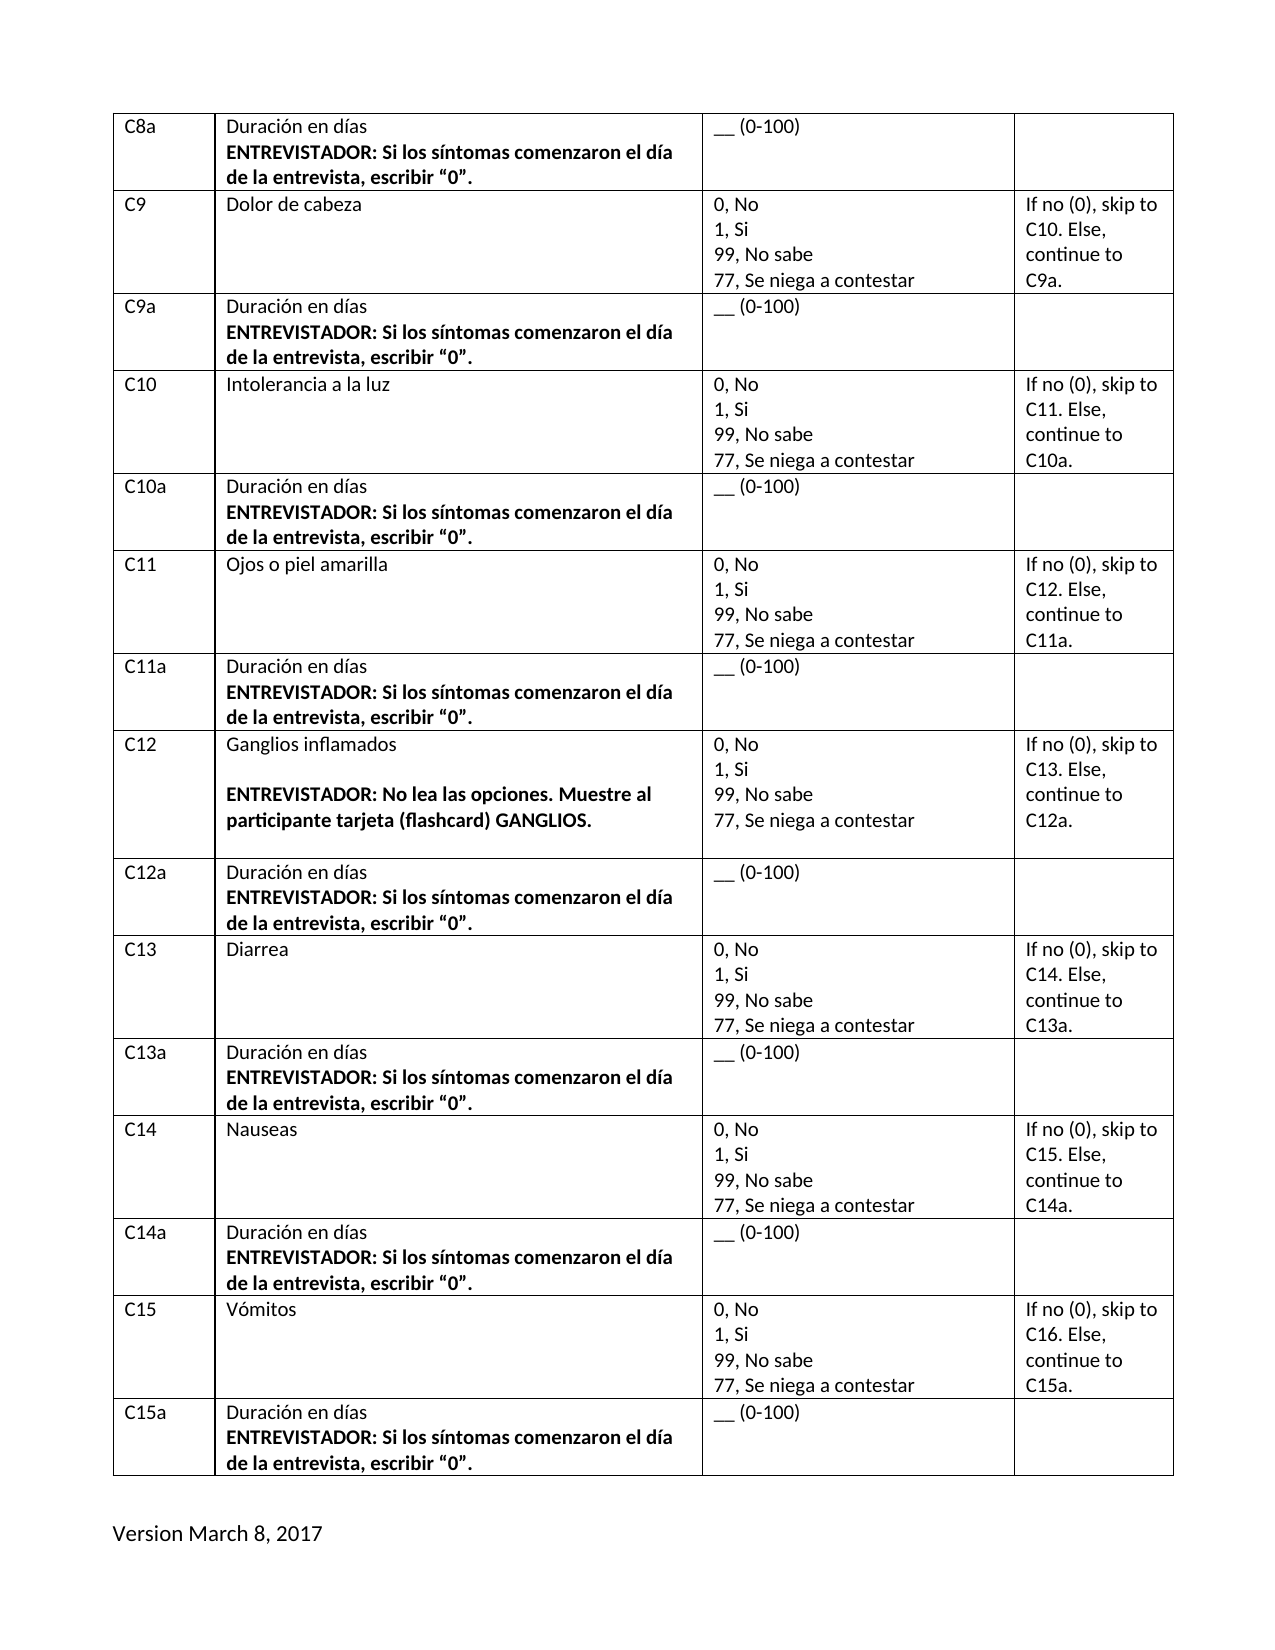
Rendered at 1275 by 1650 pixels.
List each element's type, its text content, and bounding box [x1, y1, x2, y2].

table_cell C11 [114, 551, 214, 652]
table_cell Vómitos [216, 1296, 702, 1398]
table_cell Duración en días ENTREVISTADOR: Si los síntomas comenzaron el día de la entrevista, escribir “0”. [216, 474, 702, 550]
table_cell C10 [114, 371, 214, 472]
table_cell Duración en días ENTREVISTADOR: Si los síntomas comenzaron el día de la entrevista, escribir “0”. [216, 654, 702, 730]
table_cell C15a [114, 1399, 214, 1475]
table_cell __ (0-100) [703, 1039, 1014, 1115]
table_cell If no (0), skip to C14. Else, continue to C13a. [1015, 936, 1173, 1038]
table_cell [1015, 474, 1173, 550]
table_cell 0, No 1, Si 99, No sabe 77, Se niega a contestar [703, 731, 1014, 858]
table_cell __ (0-100) [703, 654, 1014, 730]
table_cell Nauseas [216, 1116, 702, 1218]
table_cell 0, No 1, Si 99, No sabe 77, Se niega a contestar [703, 1116, 1014, 1218]
table_cell If no (0), skip to C16. Else, continue to C15a. [1015, 1296, 1173, 1398]
table_cell [1015, 294, 1173, 370]
table_cell 0, No 1, Si 99, No sabe 77, Se niega a contestar [703, 371, 1014, 472]
table_cell C12a [114, 859, 214, 935]
table_cell Duración en días ENTREVISTADOR: Si los síntomas comenzaron el día de la entrevista, escribir “0”. [216, 294, 702, 370]
table_cell [1015, 1399, 1173, 1475]
table_cell Duración en días ENTREVISTADOR: Si los síntomas comenzaron el día de la entrevista, escribir “0”. [216, 859, 702, 935]
table_cell __ (0-100) [703, 114, 1014, 190]
table_cell C12 [114, 731, 214, 858]
table_cell [1015, 1039, 1173, 1115]
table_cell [703, 1296, 1014, 1398]
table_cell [703, 191, 1014, 292]
table_cell If no (0), skip to C12. Else, continue to C11a. [1015, 551, 1173, 652]
table_cell 0, No 1, Si 99, No sabe 77, Se niega a contestar [703, 551, 1014, 652]
table_cell [1015, 859, 1173, 935]
table_cell C9a [114, 294, 214, 370]
table_cell [1015, 114, 1173, 190]
table_cell Ganglios inflamados ENTREVISTADOR: No lea las opciones. Muestre al participante tarjeta (flashcard) GANGLIOS. [216, 731, 702, 858]
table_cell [216, 1399, 702, 1475]
table_cell C15 [114, 1296, 214, 1398]
table_cell __ (0-100) [703, 1219, 1014, 1295]
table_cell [216, 114, 702, 190]
table_cell C14 [114, 1116, 214, 1218]
table_cell C14a [114, 1219, 214, 1295]
table_cell Ojos o piel amarilla [216, 551, 702, 652]
table_cell If no (0), skip to C13. Else, continue to C12a. [1015, 731, 1173, 858]
table_cell __ (0-100) [703, 859, 1014, 935]
table_cell Intolerancia a la luz [216, 371, 702, 472]
table_cell C13a [114, 1039, 214, 1115]
table_cell Dolor de cabeza [216, 191, 702, 292]
table_cell [1015, 1219, 1173, 1295]
table_cell __ (0-100) [703, 474, 1014, 550]
table_cell C9 [114, 191, 214, 292]
table_cell If no (0), skip to C10. Else, continue to C9a. [1015, 191, 1173, 292]
table_cell __ (0-100) [703, 1399, 1014, 1475]
table_cell 0, No 1, Si 99, No sabe 77, Se niega a contestar [703, 936, 1014, 1038]
table_cell If no (0), skip to C15. Else, continue to C14a. [1015, 1116, 1173, 1218]
table_cell Duración en días ENTREVISTADOR: Si los síntomas comenzaron el día de la entrevista, escribir “0”. [216, 1039, 702, 1115]
table_cell C11a [114, 654, 214, 730]
table_cell C8a [114, 114, 214, 190]
table_cell Duración en días ENTREVISTADOR: Si los síntomas comenzaron el día de la entrevista, escribir “0”. [216, 1219, 702, 1295]
table_cell Diarrea [216, 936, 702, 1038]
table_cell __ (0-100) [703, 294, 1014, 370]
table_cell C10a [114, 474, 214, 550]
table_cell C13 [114, 936, 214, 1038]
table_cell [1015, 654, 1173, 730]
table_cell If no (0), skip to C11. Else, continue to C10a. [1015, 371, 1173, 472]
